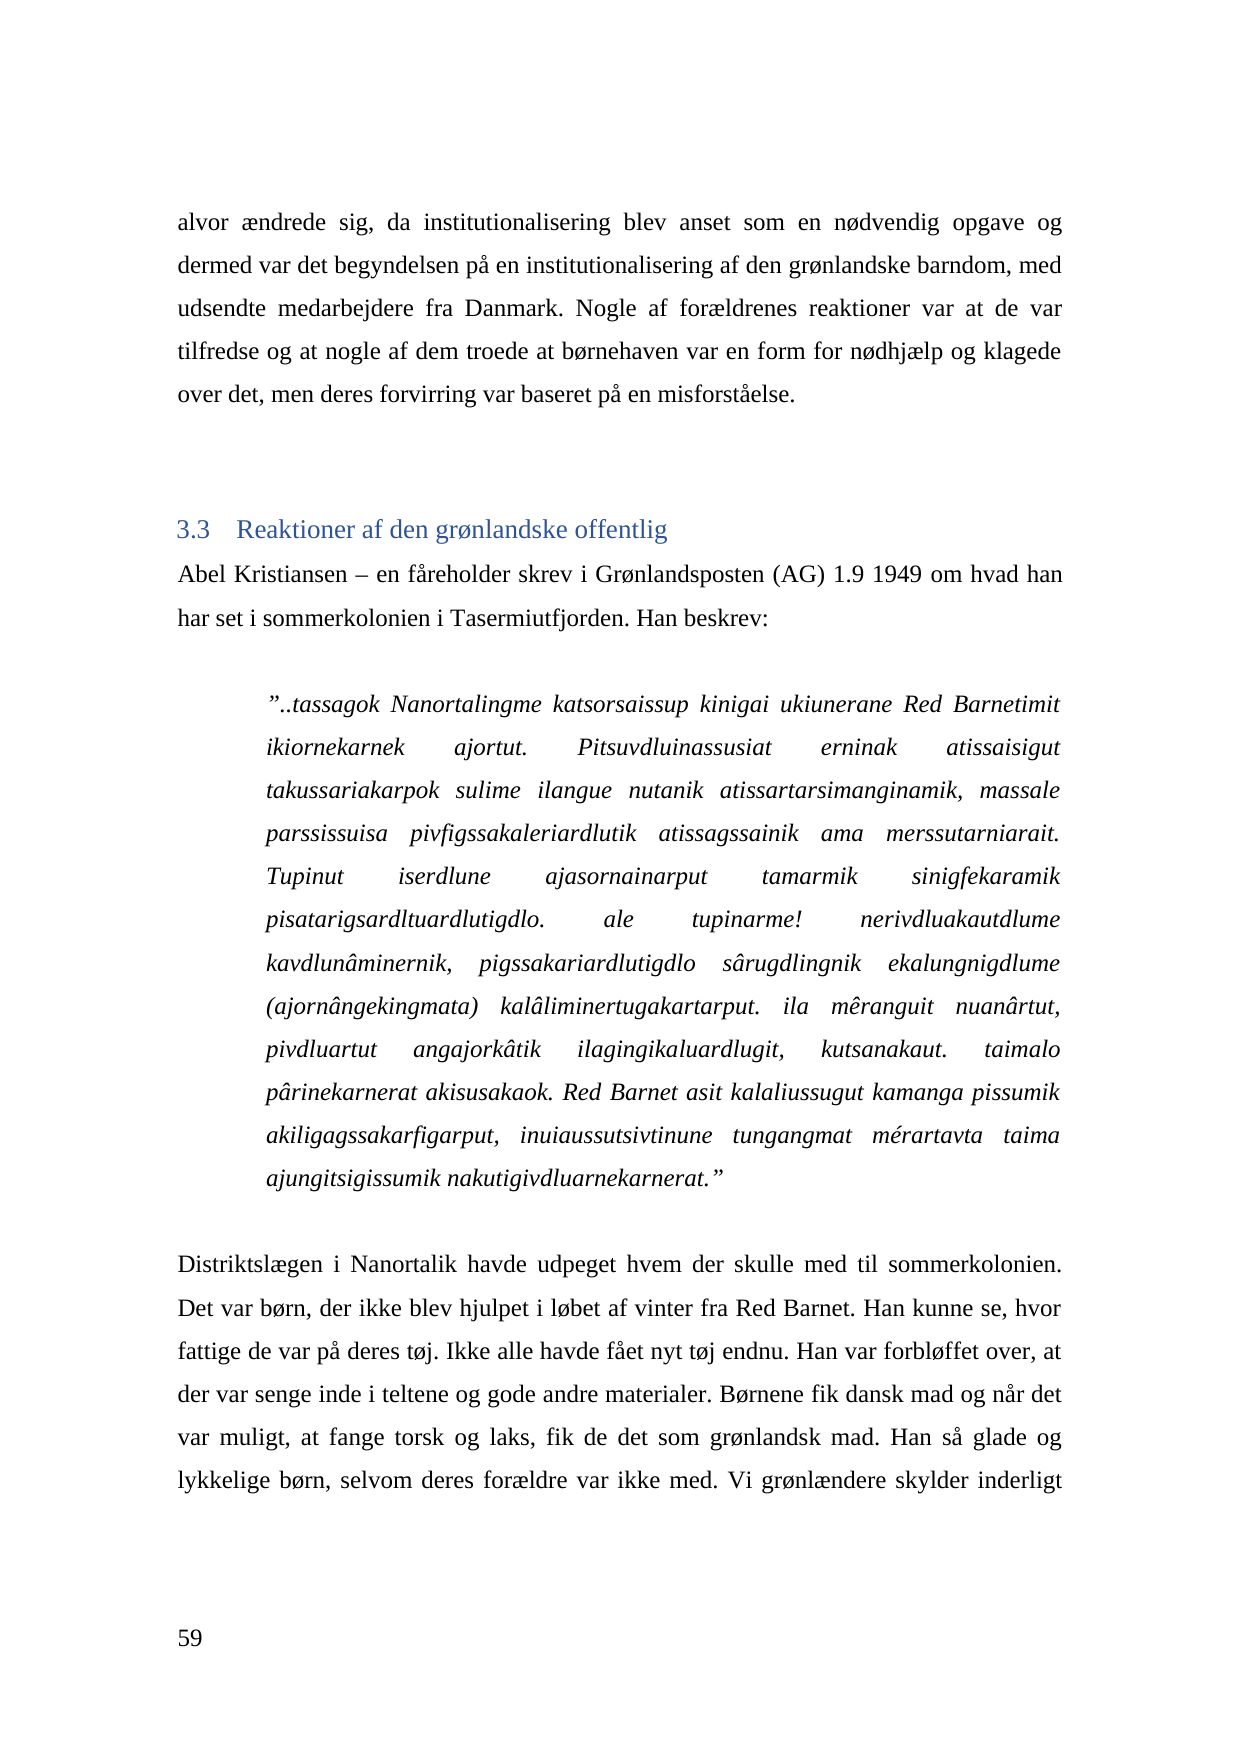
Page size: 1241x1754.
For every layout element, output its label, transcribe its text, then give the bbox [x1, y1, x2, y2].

subtitle Reaktioner af den grønlandske offentlig [176, 513, 1063, 544]
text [177, 207, 1063, 408]
text Abel Kristiansen – en fåreholder skrev i Grønlandsposten (AG) 1.9 1949 om hvad han har set i sommerkolonien i Tasermiutfjorden. Han beskrev: [177, 559, 1063, 631]
text ”..tassagok Nanortalingme katsorsaissup kinigai ukiunerane Red Barnetimit ikiornekarnek ajortut. Pitsuvdluinassusiat erninak atissaisigut takussariakarpok sulime ilangue nutanik atissartarsimanginamik, massale parssissuisa pivfigssakaleriardlutik atissagssainik ama merssutarniarait. Tupinut iserdlune ajasornainarput tamarmik sinigfekaramik pisatarigsardltuardlutigdlo. ale tupinarme! nerivdluakautdlume kavdlunâminernik, pigssakariardlutigdlo sârugdlingnik ekalungnigdlume (ajornângekingmata) kalâliminertugakartarput. ila mêranguit nuanârtut, pivdluartut angajorkâtik ilagingikaluardlugit, kutsanakaut. taimalo pârinekarnerat akisusakaok. Red Barnet asit kalaliussugut kamanga pissumik akiligagssakarfigarput, inuiaussutsivtinune tungangmat mérartavta taima ajungitsigissumik nakutigivdluarnekarnerat.” [266, 689, 1063, 1192]
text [177, 1249, 1063, 1494]
